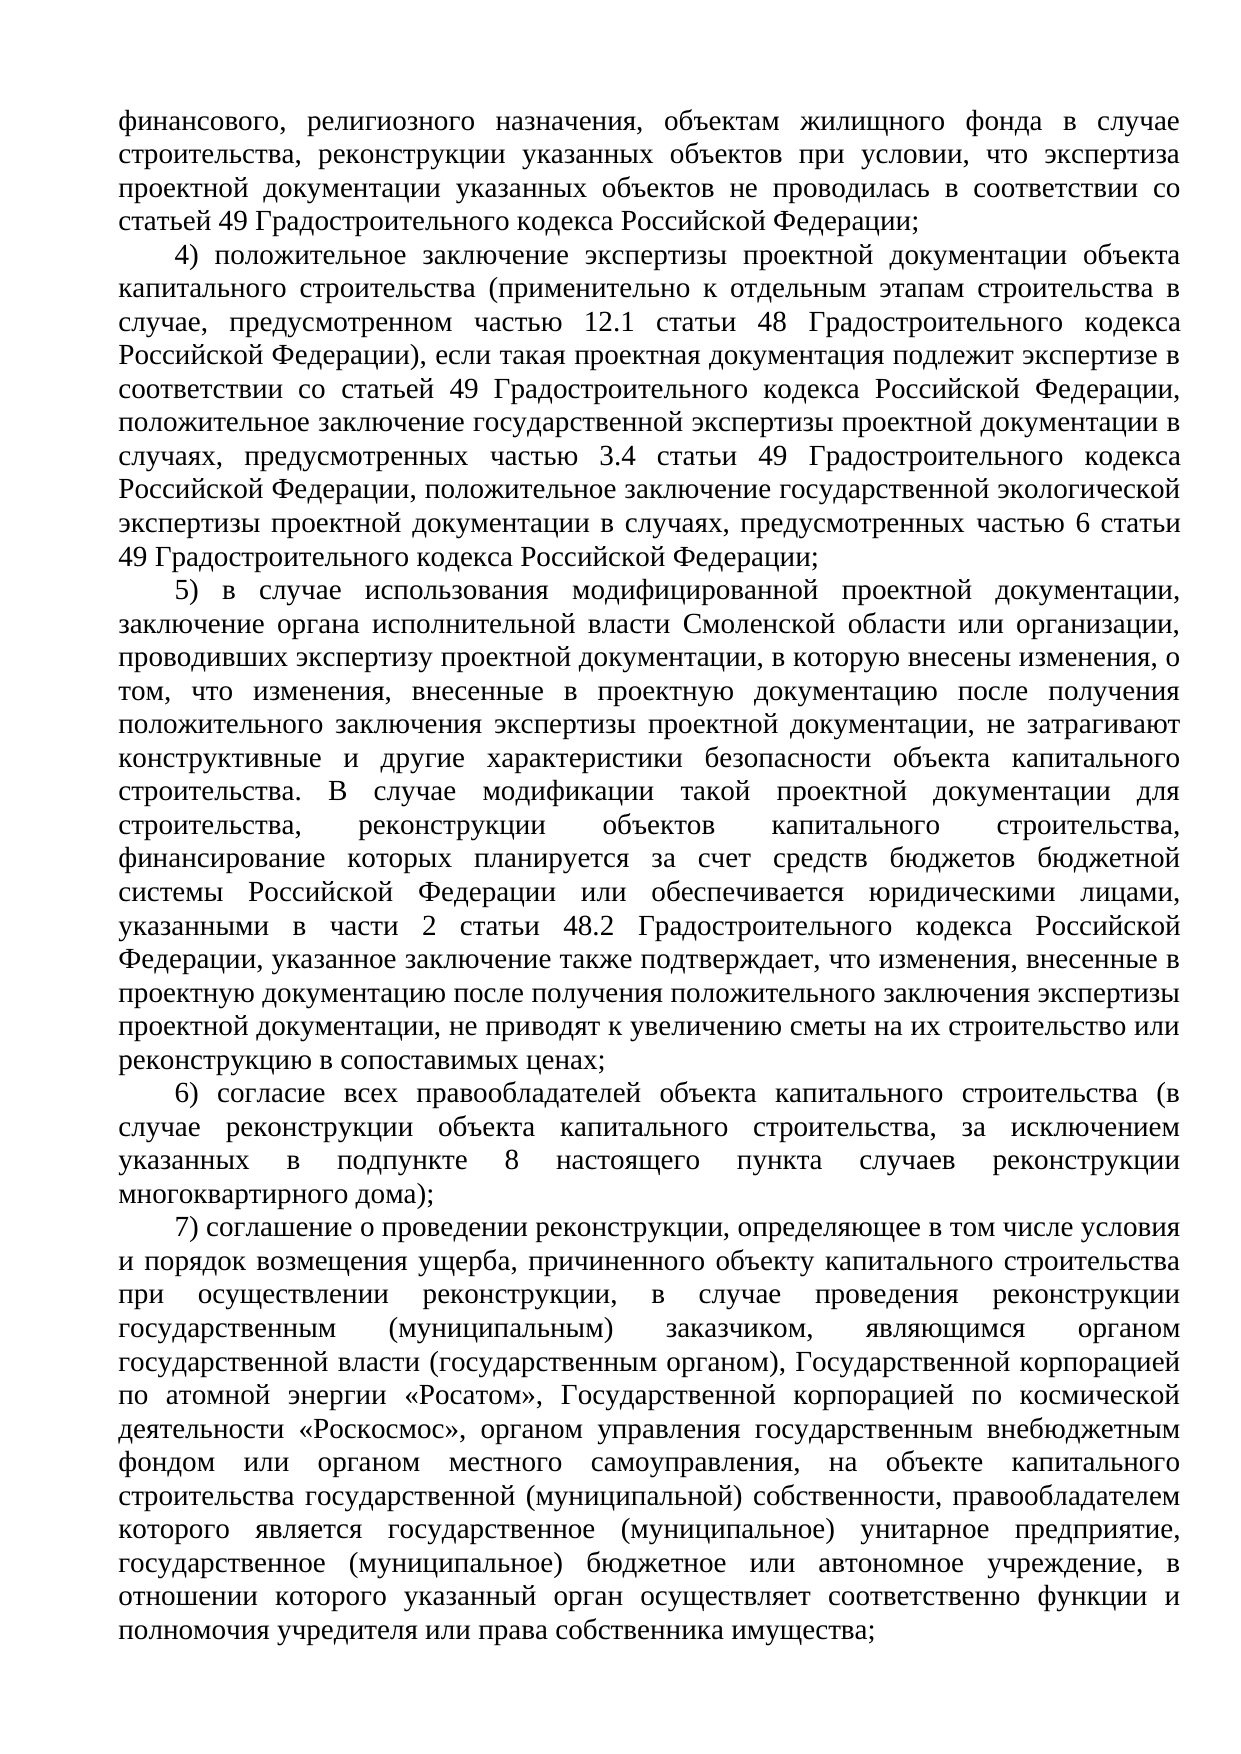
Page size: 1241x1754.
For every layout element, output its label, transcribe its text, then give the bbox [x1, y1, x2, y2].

text 7) соглашение о проведении реконструкции, определяющее в том числе условия и порядок возмещения ущерба, причиненного объекту капитального строительства при осуществлении реконструкции, в случае проведения реконструкции государственным (муниципальным) заказчиком, являющимся органом государственной власти (государственным органом), Государственной корпорацией по атомной энергии «Росатом», Государственной корпорацией по космической деятельности «Роскосмос», органом управления государственным внебюджетным фондом или органом местного самоуправления, на объекте капитального строительства государственной (муниципальной) собственности, правообладателем которого является государственное (муниципальное) унитарное предприятие, государственное (муниципальное) бюджетное или автономное учреждение, в отношении которого указанный орган осуществляет соответственно функции и полномочия учредителя или права собственника имущества; [118, 1209, 1181, 1646]
text 6) согласие всех правообладателей объекта капитального строительства (в случае реконструкции объекта капитального строительства, за исключением указанных в подпункте 8 настоящего пункта случаев реконструкции многоквартирного дома); [118, 1075, 1181, 1209]
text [118, 103, 1181, 237]
text 5) в случае использования модифицированной проектной документации, заключение органа исполнительной власти Смоленской области или организации, проводивших экспертизу проектной документации, в которую внесены изменения, о том, что изменения, внесенные в проектную документацию после получения положительного заключения экспертизы проектной документации, не затрагивают конструктивные и другие характеристики безопасности объекта капитального строительства. В случае модификации такой проектной документации для строительства, реконструкции объектов капитального строительства, финансирование которых планируется за счет средств бюджетов бюджетной системы Российской Федерации или обеспечивается юридическими лицами, указанными в части 2 статьи 48.2 Градостроительного кодекса Российской Федерации, указанное заключение также подтверждает, что изменения, внесенные в проектную документацию после получения положительного заключения экспертизы проектной документации, не приводят к увеличению сметы на их строительство или реконструкцию в сопоставимых ценах; [118, 572, 1181, 1075]
text 4) положительное заключение экспертизы проектной документации объекта капитального строительства (применительно к отдельным этапам строительства в случае, предусмотренном частью 12.1 статьи 48 Градостроительного кодекса Российской Федерации), если такая проектная документация подлежит экспертизе в соответствии со статьей 49 Градостроительного кодекса Российской Федерации, положительное заключение государственной экспертизы проектной документации в случаях, предусмотренных частью 3.4 статьи 49 Градостроительного кодекса Российской Федерации, положительное заключение государственной экологической экспертизы проектной документации в случаях, предусмотренных частью 6 статьи 49 Градостроительного кодекса Российской Федерации; [118, 237, 1181, 572]
